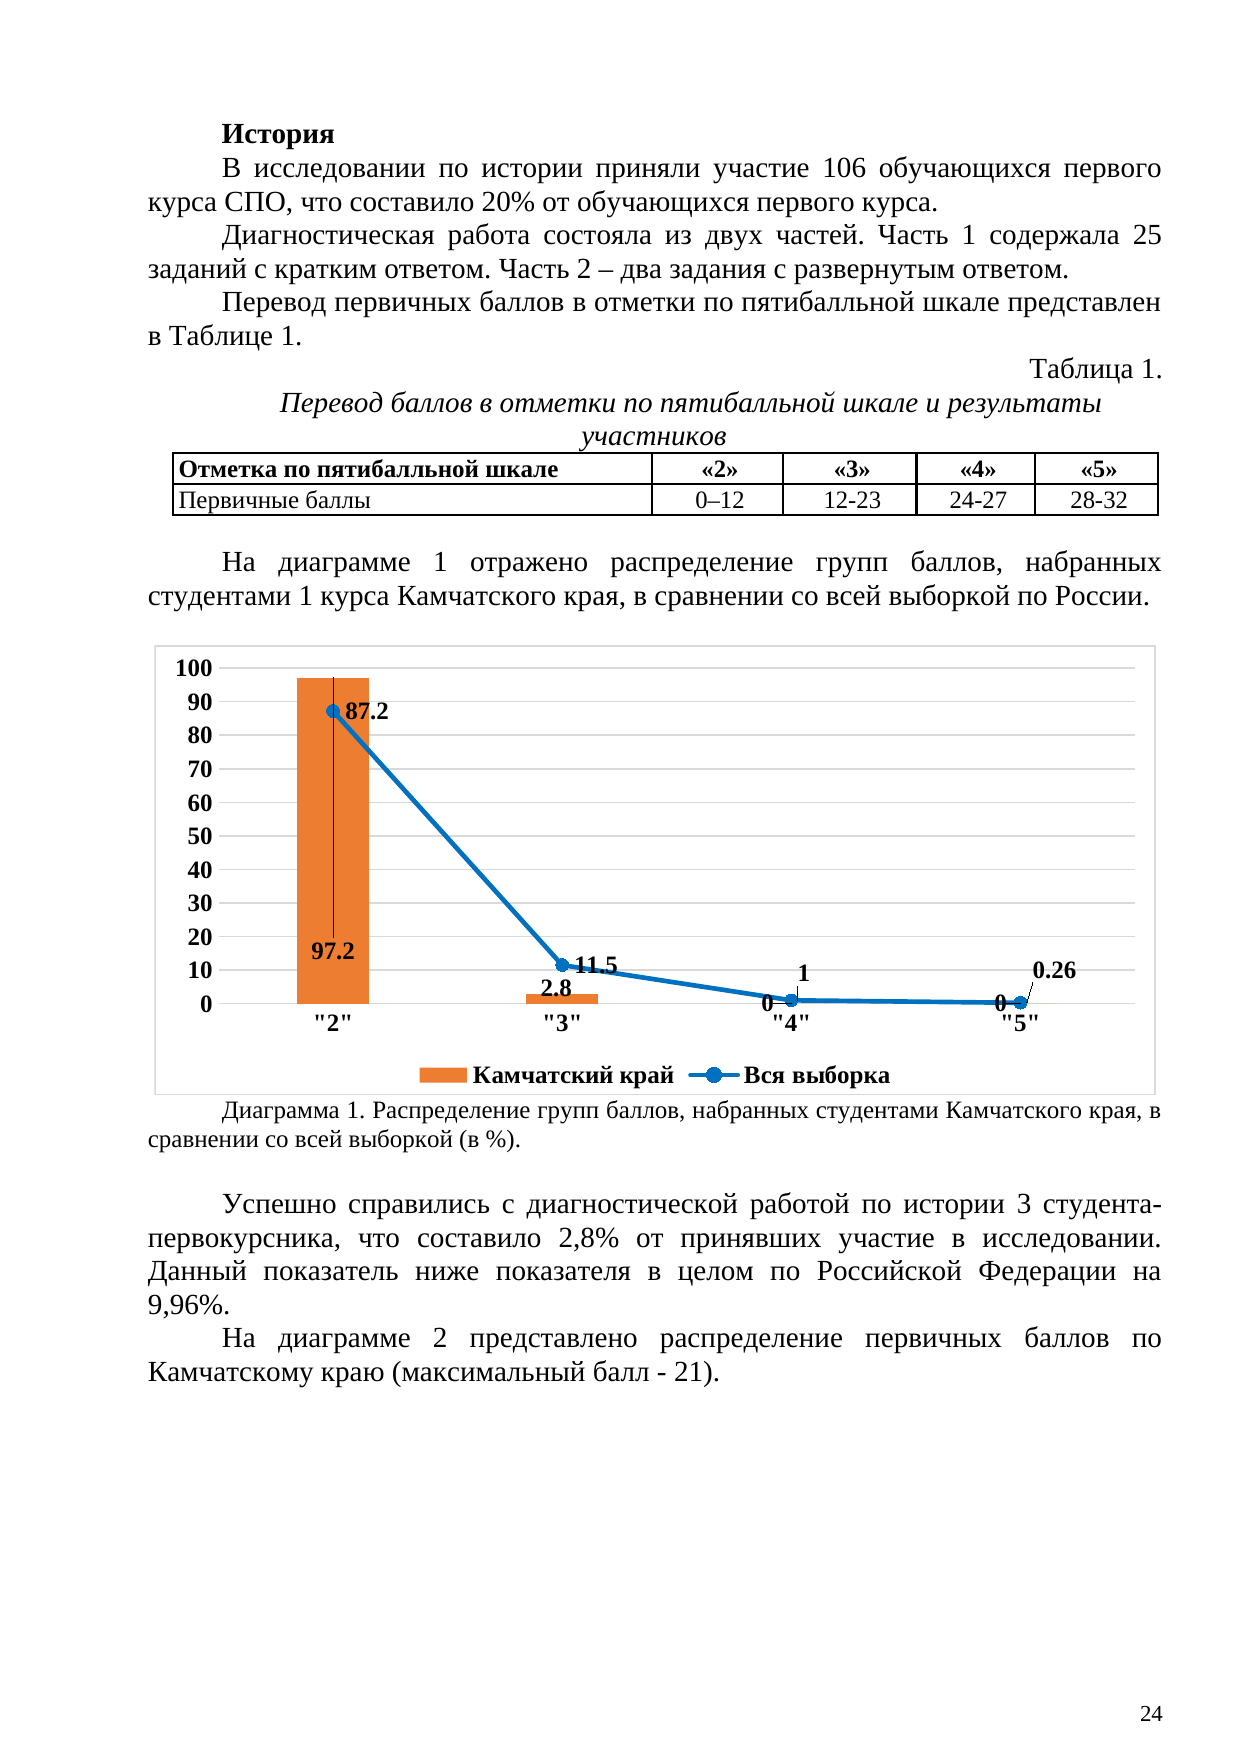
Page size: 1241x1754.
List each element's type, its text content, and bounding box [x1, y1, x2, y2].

text Таблица 1. [148, 351, 1162, 385]
text Диагностическая работа состояла из двух частей. Часть 1 содержала 25 заданий с кратким ответом. Часть 2 – два задания с развернутым ответом. [148, 217, 1162, 284]
text В исследовании по истории приняли участие 106 обучающихся первого курса СПО, что составило 20% от обучающихся первого курса. [148, 150, 1162, 217]
table_header «2» [653, 454, 782, 483]
table_header «3» [784, 454, 915, 483]
text На диаграмме 2 представлено распределение первичных баллов по Камчатскому краю (максимальный балл - 21). [148, 1320, 1162, 1387]
text Перевод баллов в отметки по пятибалльной шкале и результаты участников [148, 385, 1162, 452]
table_cell Первичные баллы [174, 485, 651, 514]
table_header Отметка по пятибалльной шкале [174, 454, 651, 483]
text История [148, 117, 1162, 150]
text Перевод первичных баллов в отметки по пятибалльной шкале представлен в Таблице 1. [148, 284, 1162, 351]
text Успешно справились с диагностической работой по истории 3 студента-первокурсника, что составило 2,8% от принявших участие в исследовании. Данный показатель ниже показателя в целом по Российской Федерации на 9,96%. [148, 1186, 1162, 1320]
text Диаграмма 1. Распределение групп баллов, набранных студентами Камчатского края, в сравнении со всей выборкой (в %). [148, 1095, 1162, 1153]
table_cell 12-23 [784, 485, 915, 514]
text На диаграмме 1 отражено распределение групп баллов, набранных студентами 1 курса Камчатского края, в сравнении со всей выборкой по России. [148, 544, 1162, 612]
table_cell 24-27 [918, 485, 1034, 514]
table_header «5» [1036, 454, 1157, 483]
table_header «4» [918, 454, 1034, 483]
table_cell 0–12 [653, 485, 782, 514]
table_cell 28-32 [1036, 485, 1157, 514]
